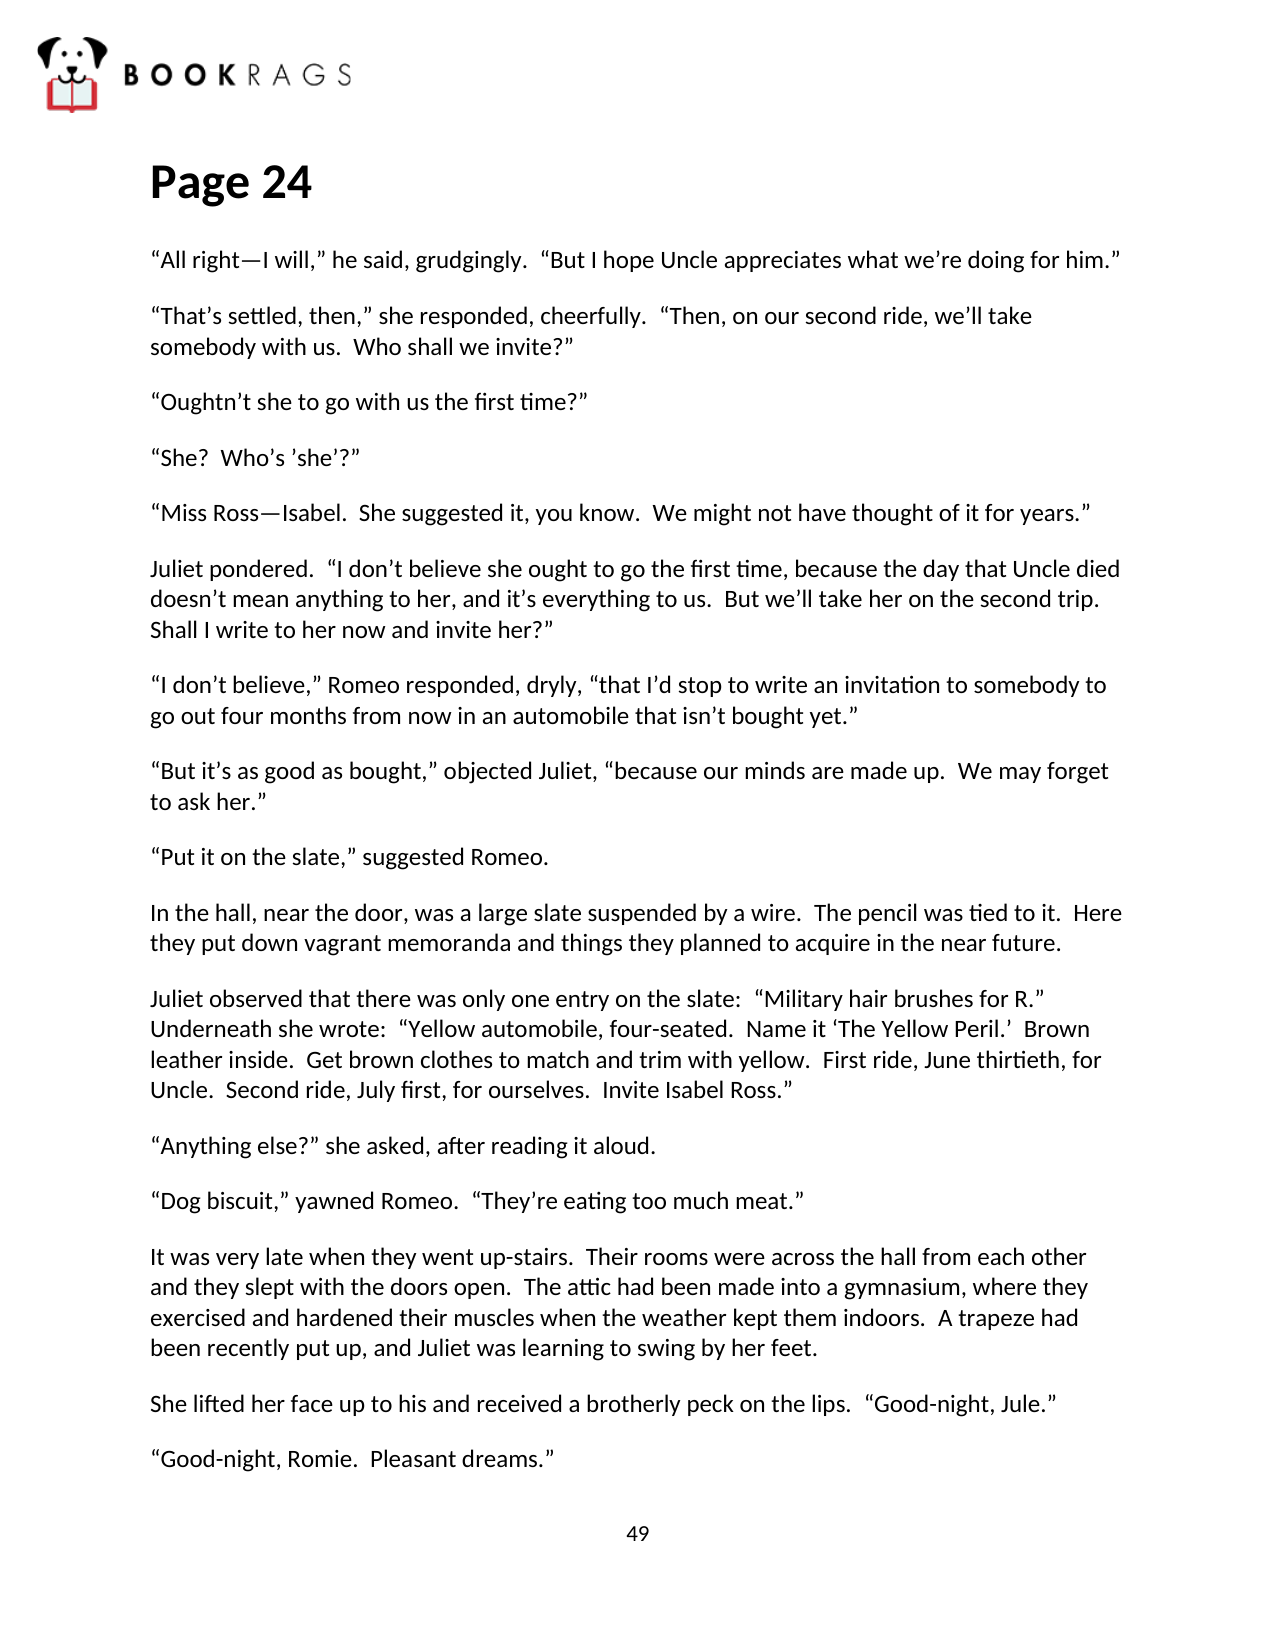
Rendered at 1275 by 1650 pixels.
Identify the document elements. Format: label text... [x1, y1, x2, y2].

picture [37, 37, 351, 113]
text “Anything else?” she asked, after reading it aloud. [150, 1130, 1125, 1161]
text “Oughtn’t she to go with us the first time?” [150, 386, 1125, 417]
text “Put it on the slate,” suggested Romeo. [150, 841, 1125, 872]
text “All right—­I will,” he said, grudgingly. “But I hope Uncle appreciates what we’re doing for him.” [150, 244, 1125, 275]
text “Dog biscuit,” yawned Romeo. “They’re eating too much meat.” [150, 1186, 1125, 1216]
text She lifted her face up to his and received a brotherly peck on the lips. “Good-night, Jule.” [150, 1388, 1125, 1419]
text “But it’s as good as bought,” objected Juliet, “because our minds are made up. We may forget to ask her.” [150, 755, 1125, 816]
text “She? Who’s ’she’?” [150, 442, 1125, 472]
text Page 24 [150, 150, 1125, 211]
text It was very late when they went up-stairs. Their rooms were across the hall from each other and they slept with the doors open. The attic had been made into a gymnasium, where they exercised and hardened their muscles when the weather kept them indoors. A trapeze had been recently put up, and Juliet was learning to swing by her feet. [150, 1241, 1125, 1363]
text “That’s settled, then,” she responded, cheerfully. “Then, on our second ride, we’ll take somebody with us. Who shall we invite?” [150, 300, 1125, 361]
text “I don’t believe,” Romeo responded, dryly, “that I’d stop to write an invitation to somebody to go out four months from now in an automobile that isn’t bought yet.” [150, 669, 1125, 730]
text Juliet observed that there was only one entry on the slate: “Military hair brushes for R.” Underneath she wrote: “Yellow automobile, four-seated. Name it ‘The Yellow Peril.’ Brown leather inside. Get brown clothes to match and trim with yellow. First ride, June thirtieth, for Uncle. Second ride, July first, for ourselves. Invite Isabel Ross.” [150, 983, 1125, 1105]
text Juliet pondered. “I don’t believe she ought to go the first time, because the day that Uncle died doesn’t mean anything to her, and it’s everything to us. But we’ll take her on the second trip. Shall I write to her now and invite her?” [150, 553, 1125, 644]
text “Good-night, Romie. Pleasant dreams.” [150, 1444, 1125, 1474]
text In the hall, near the door, was a large slate suspended by a wire. The pencil was tied to it. Here they put down vagrant memoranda and things they planned to acquire in the near future. [150, 897, 1125, 958]
text “Miss Ross—­Isabel. She suggested it, you know. We might not have thought of it for years.” [150, 497, 1125, 528]
